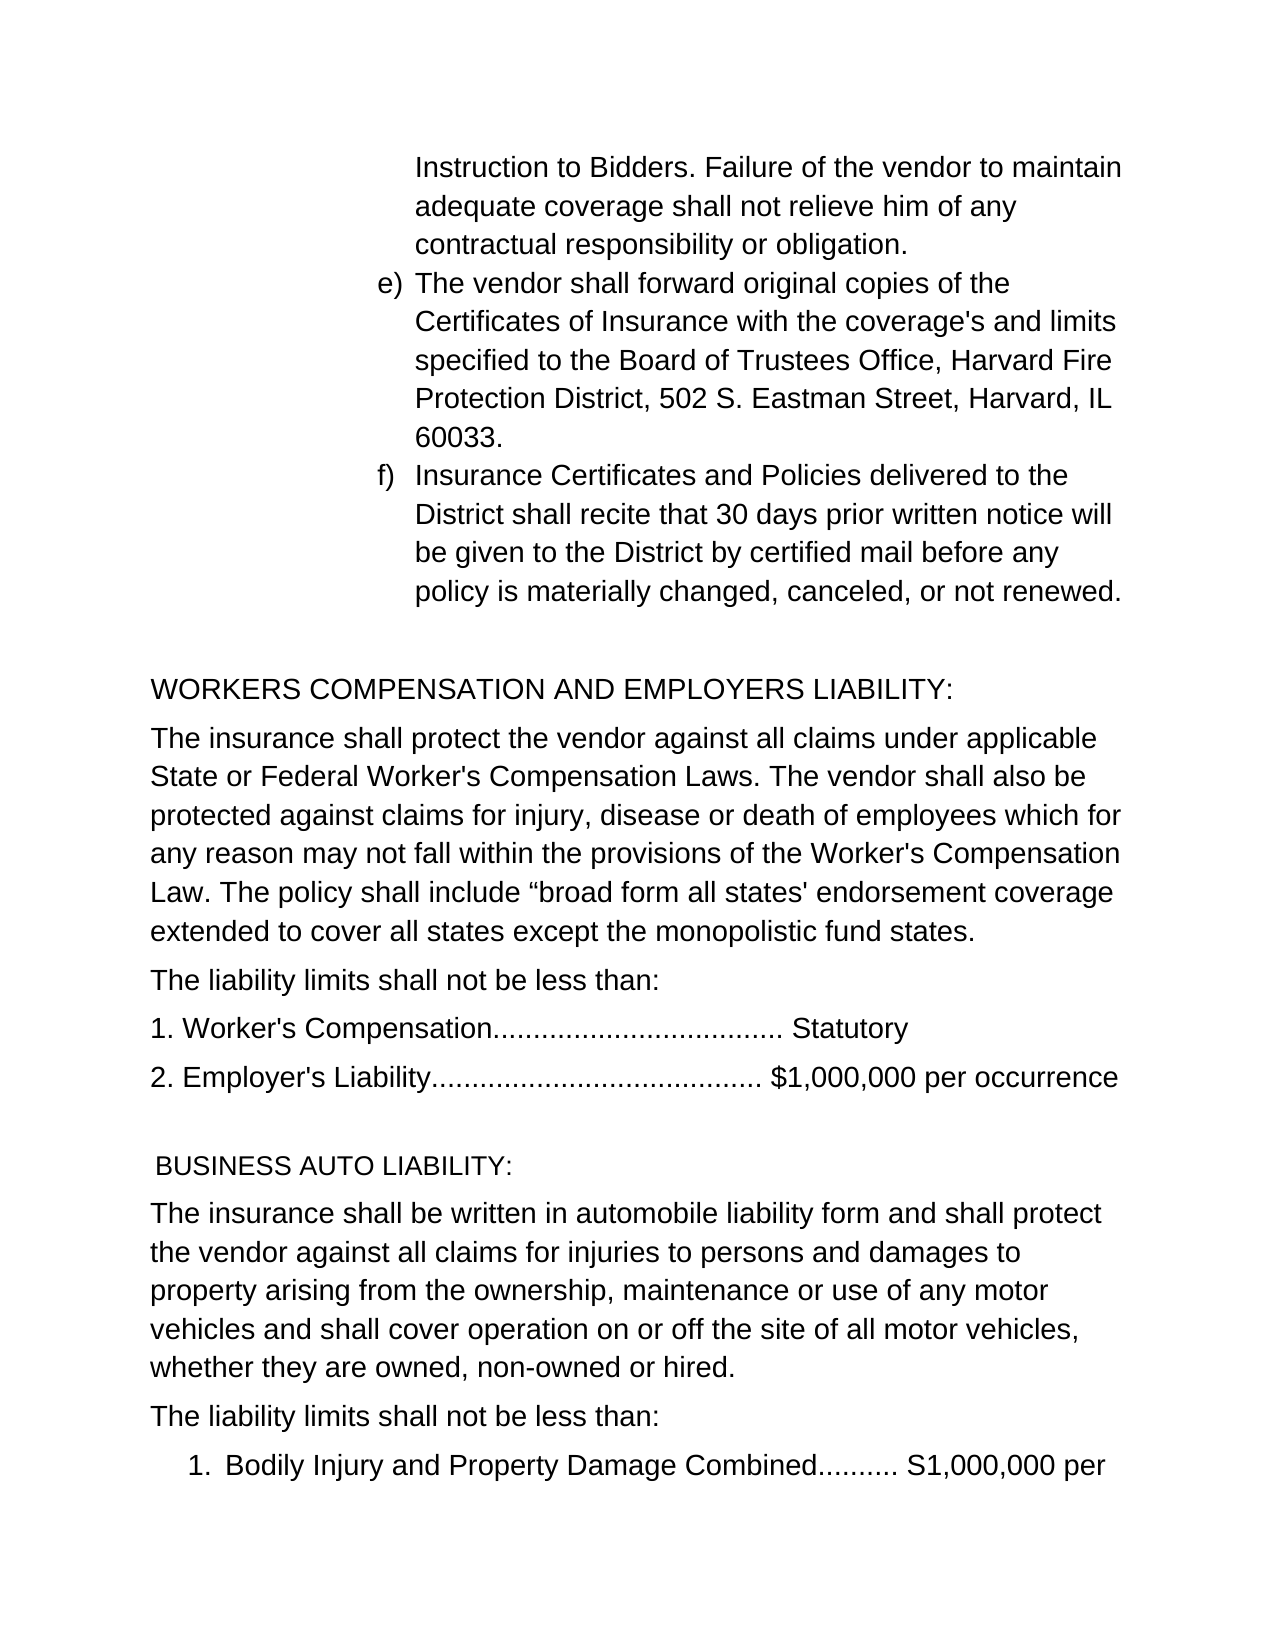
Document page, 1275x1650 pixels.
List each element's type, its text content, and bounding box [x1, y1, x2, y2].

text 1. Worker's Compensation.................................... Statutory [150, 1011, 1125, 1045]
text The insurance shall be written in automobile liability form and shall protect the vendor against all claims for injuries to persons and damages to property arising from the ownership, maintenance or use of any motor vehicles and shall cover operation on or off the site of all motor vehicles, whether they are owned, non-owned or hired. [150, 1196, 1125, 1384]
text WORKERS COMPENSATION AND EMPLOYERS LIABILITY: [150, 672, 1125, 705]
text The insurance shall protect the vendor against all claims under applicable State or Federal Worker's Compensation Laws. The vendor shall also be protected against claims for injury, disease or death of employees which for any reason may not fall within the provisions of the Worker's Compensation Law. The policy shall include “broad form all states' endorsement coverage extended to cover all states except the monopolistic fund states. [150, 721, 1125, 947]
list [187, 1448, 1125, 1482]
text The liability limits shall not be less than: [150, 962, 1125, 996]
text 2. Employer's Liability......................................... $1,000,000 per occurrence [150, 1060, 1125, 1094]
text BUSINESS AUTO LIABILITY: [150, 1150, 1125, 1181]
list The vendor shall forward original copies of the Certificates of Insurance with the coverage's and limits specified to the Board of Trustees Office, Harvard Fire Protection District, 502 S. Eastman Street, Harvard, IL 60033. [377, 266, 1125, 453]
text The liability limits shall not be less than: [150, 1399, 1125, 1433]
list Insurance Certificates and Policies delivered to the District shall recite that 30 days prior written notice will be given to the District by certified mail before any policy is materially changed, canceled, or not renewed. [377, 458, 1125, 607]
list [377, 150, 1125, 261]
